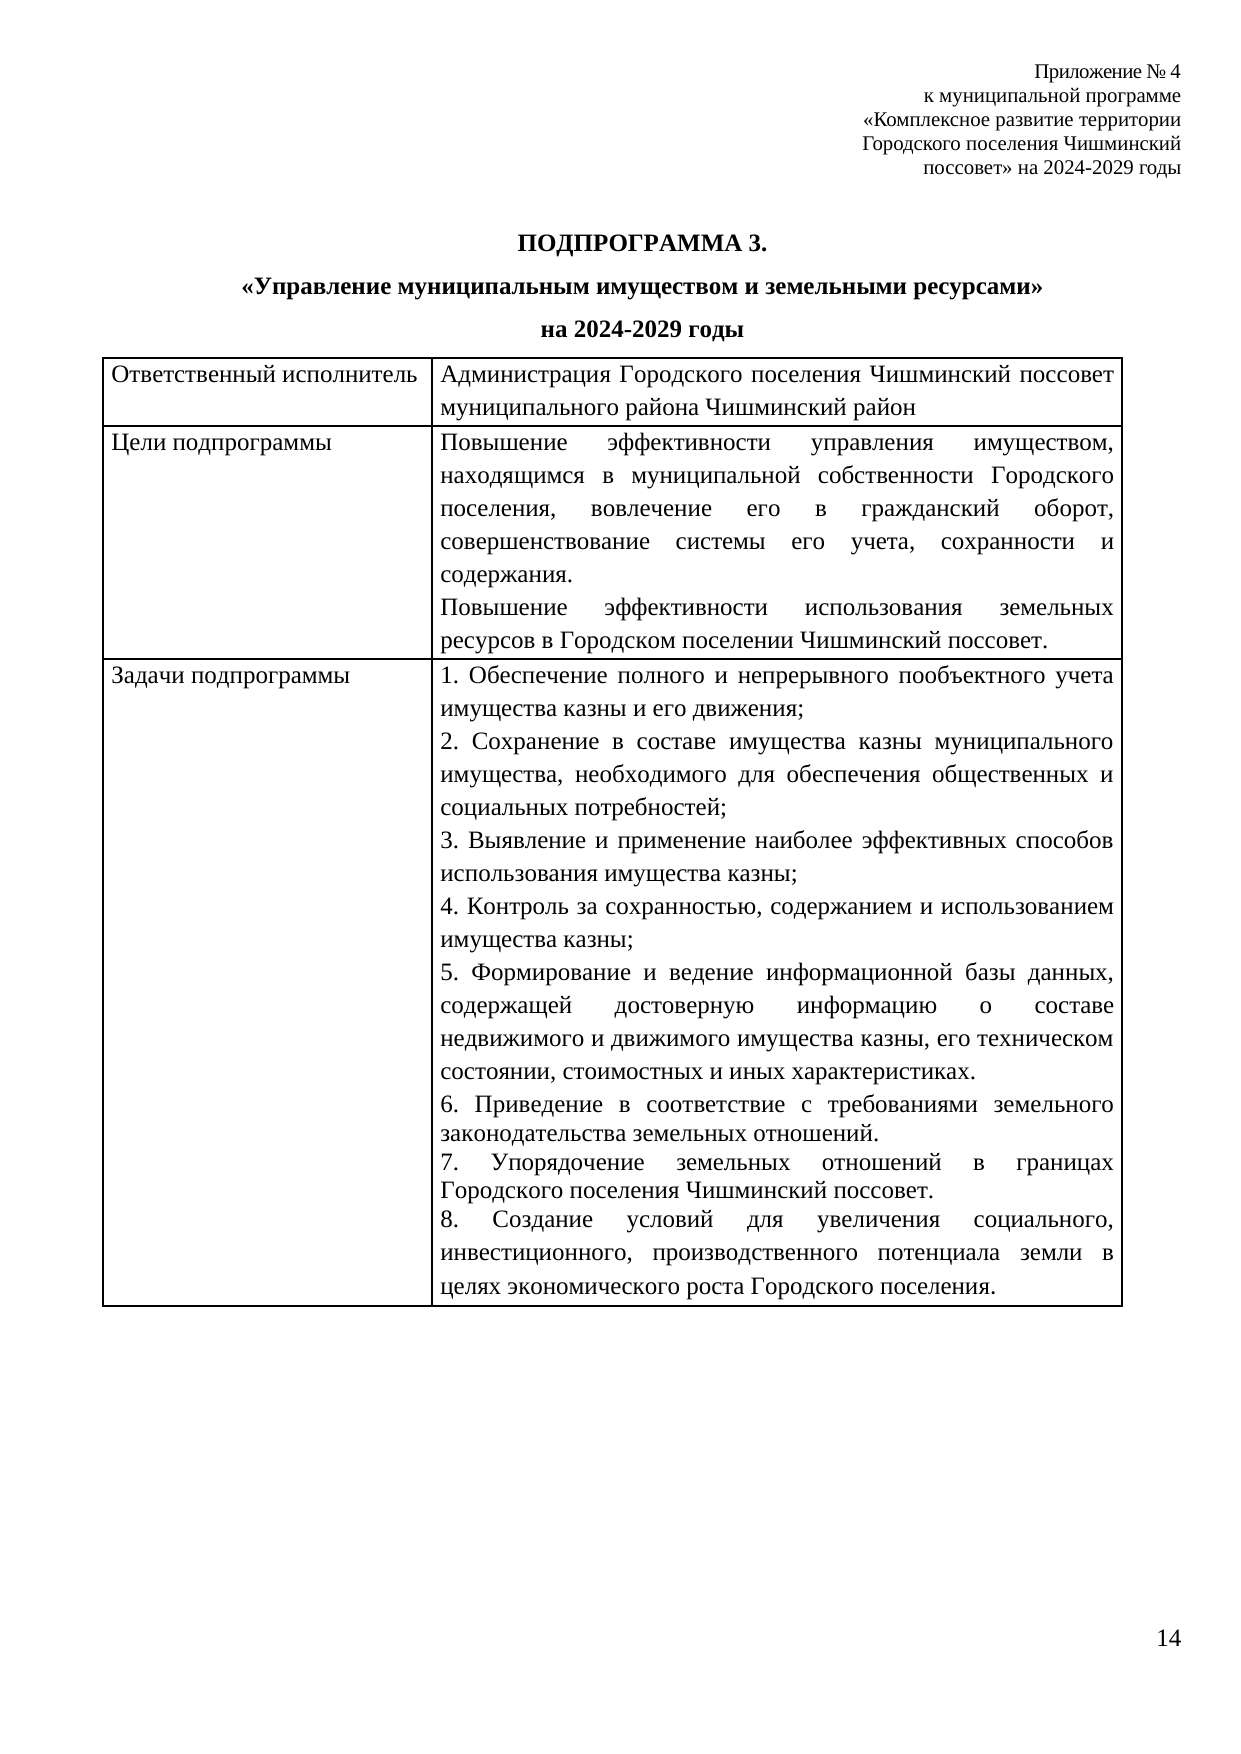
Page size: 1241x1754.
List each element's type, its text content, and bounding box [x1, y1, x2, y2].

text Городского поселения Чишминский [103, 131, 1181, 155]
table_cell Задачи подпрограммы [104, 660, 431, 1305]
text Приложение № 4 [103, 59, 1181, 83]
text поссовет» на 2024-2029 годы [103, 155, 1181, 179]
text на 2024-2029 годы [103, 314, 1181, 343]
text «Комплексное развитие территории [103, 107, 1181, 131]
table_cell Повышение эффективности управления имуществом, находящимся в муниципальной собственности Городского поселения, вовлечение его в гражданский оборот, совершенствование системы его учета, сохранности и содержания. Повышение эффективности использования земельных ресурсов в Городском поселении Чишминский поссовет. [433, 427, 1121, 658]
text ПОДПРОГРАММА 3. [103, 228, 1181, 257]
table_header Администрация Городского поселения Чишминский поссовет муниципального района Чишминский район [433, 359, 1121, 425]
table_cell Цели подпрограммы [104, 427, 431, 658]
table_header Ответственный исполнитель [104, 359, 431, 425]
text к муниципальной программе [103, 83, 1181, 107]
text «Управление муниципальным имуществом и земельными ресурсами» [103, 271, 1181, 300]
table_cell 1. Обеспечение полного и непрерывного пообъектного учета имущества казны и его движения; 2. Сохранение в составе имущества казны муниципального имущества, необходимого для обеспечения общественных и социальных потребностей; 3. Выявление и применение наиболее эффективных способов использования имущества казны; 4. Контроль за сохранностью, содержанием и использованием имущества казны; 5. Формирование и ведение информационной базы данных, содержащей достоверную информацию о составе недвижимого и движимого имущества казны, его техническом состоянии, стоимостных и иных характеристиках. 6. Приведение в соответствие с требованиями земельного законодательства земельных отношений. 7. Упорядочение земельных отношений в границах Городского поселения Чишминский поссовет. 8. Создание условий для увеличения социального, инвестиционного, производственного потенциала земли в целях экономического роста Городского поселения. [433, 660, 1121, 1305]
